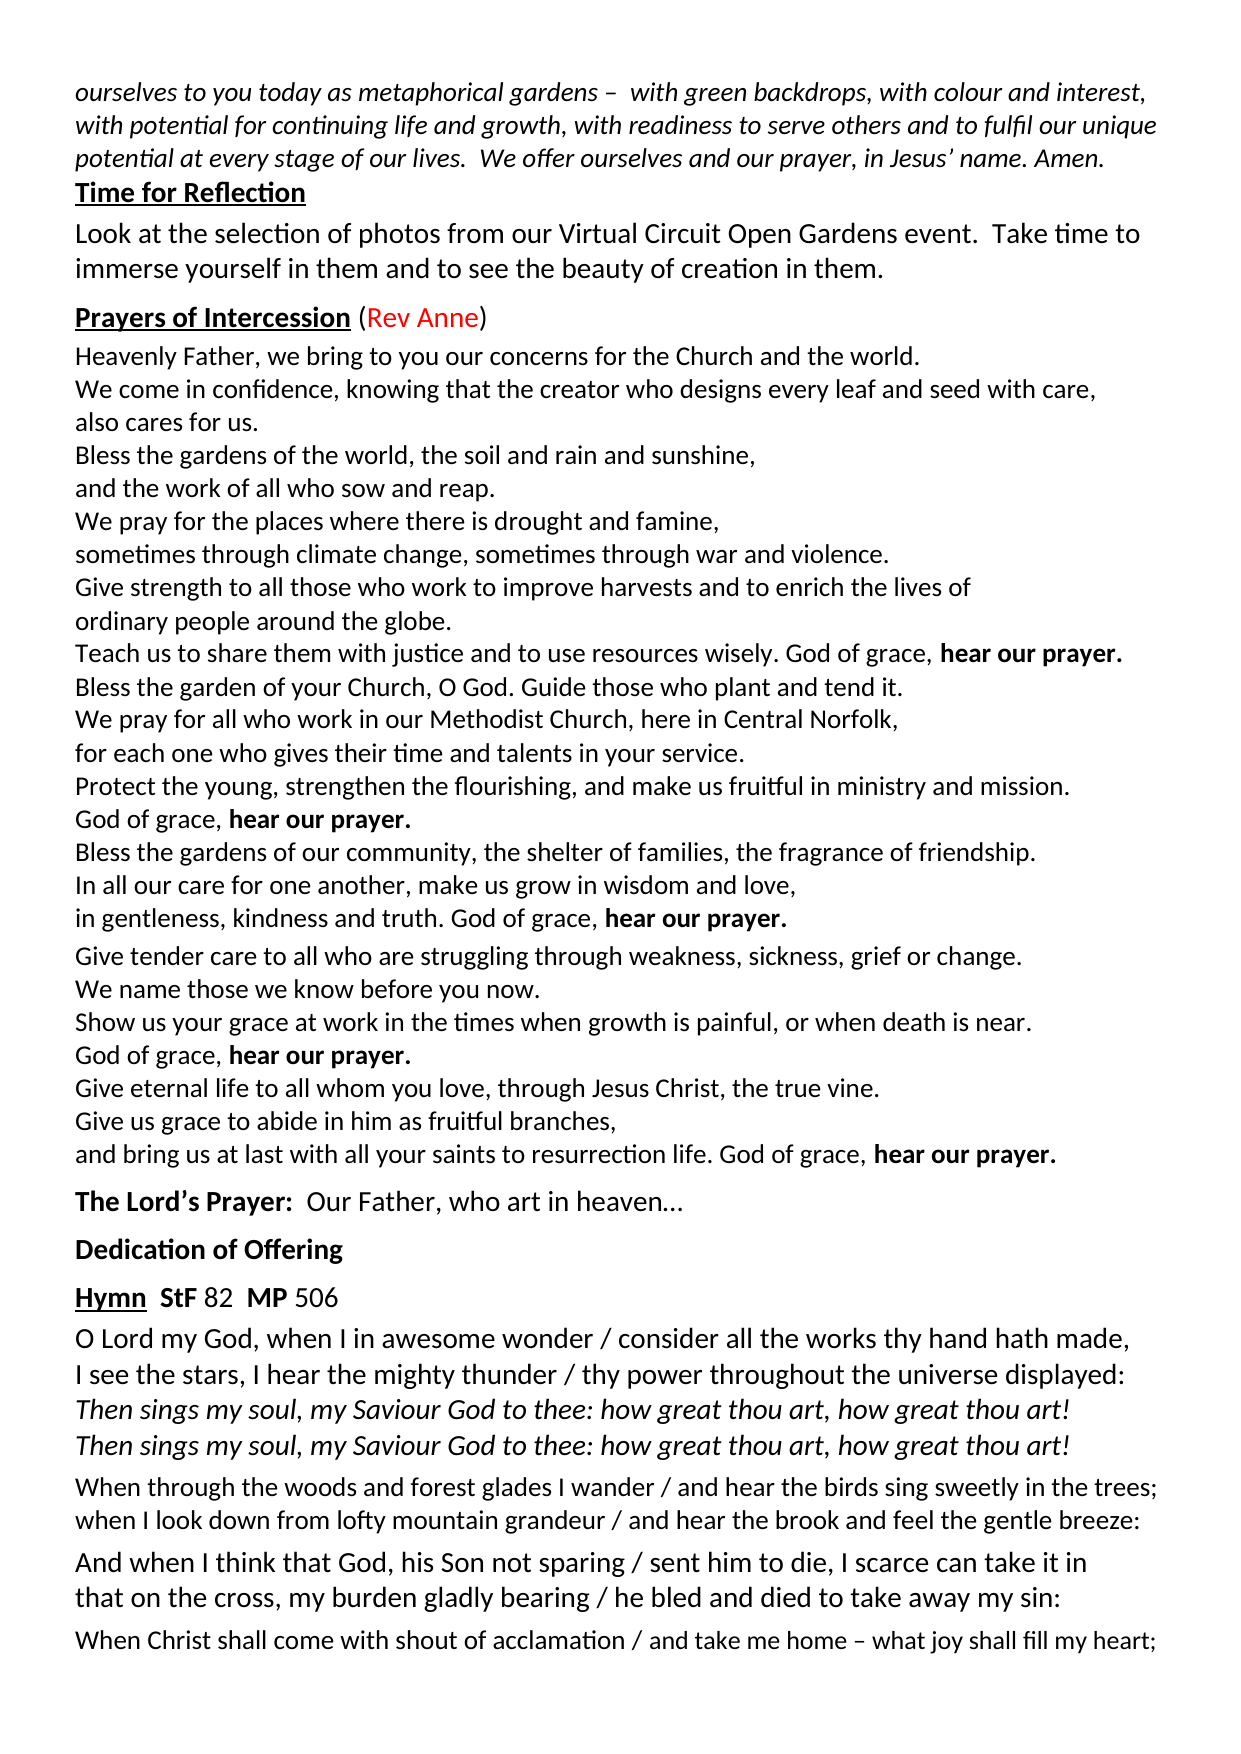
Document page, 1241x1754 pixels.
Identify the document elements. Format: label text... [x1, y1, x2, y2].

text Heavenly Father, we bring to you our concerns for the Church and the world. [75, 339, 1165, 372]
text Bless the gardens of our community, the shelter of families, the fragrance of friendship. [75, 835, 1165, 868]
text Prayers of Intercession (Rev Anne) [75, 299, 1165, 334]
text And when I think that God, his Son not sparing / sent him to die, I scarce can take it in [75, 1544, 1165, 1579]
text Then sings my soul, my Saviour God to thee: how great thou art, how great thou art! [75, 1391, 1165, 1427]
text sometimes through climate change, sometimes through war and violence. [75, 538, 1165, 571]
text and the work of all who sow and reap. [75, 472, 1165, 504]
text Bless the gardens of the world, the soil and rain and sunshine, [75, 438, 1165, 472]
text ordinary people around the globe. Teach us to share them with justice and to use resources wisely. God of grace, hear our prayer. [75, 604, 1165, 670]
text The Lord’s Prayer: Our Father, who art in heaven… [75, 1183, 1165, 1218]
text Give strength to all those who work to improve harvests and to enrich the lives of [75, 571, 1165, 604]
text Give tender care to all who are struggling through weakness, sickness, grief or change. [75, 939, 1165, 972]
text Bless the garden of your Church, O God. Guide those who plant and tend it. [75, 670, 1165, 703]
text In all our care for one another, make us grow in wisdom and love, in gentleness, kindness and truth. God of grace, hear our prayer. [75, 868, 1165, 934]
text that on the cross, my burden gladly bearing / he bled and died to take away my sin: [75, 1579, 1165, 1615]
text When through the woods and forest glades I wander / and hear the birds sing sweetly in the trees; [75, 1470, 1165, 1503]
text Time for Reflection [75, 174, 1165, 210]
text Look at the selection of photos from our Virtual Circuit Open Gardens event. Take time to immerse yourself in them and to see the beauty of creation in them. [75, 215, 1165, 286]
text when I look down from lofty mountain grandeur / and hear the brook and feel the gentle breeze: [75, 1503, 1165, 1536]
text We come in confidence, knowing that the creator who designs every leaf and seed with care, [75, 372, 1165, 406]
text We pray for all who work in our Methodist Church, here in Central Norfolk, [75, 703, 1165, 736]
text also cares for us. [75, 406, 1165, 438]
text Dedication of Offering [75, 1231, 1165, 1267]
text Give eternal life to all whom you love, through Jesus Christ, the true vine. Give us grace to abide in him as fruitful branches, and bring us at last with all your saints to resurrection life. God of grace, hear our prayer. [75, 1071, 1165, 1170]
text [75, 75, 1165, 174]
text Hymn StF 82 MP 506 [75, 1279, 1165, 1315]
text O Lord my God, when I in awesome wonder / consider all the works thy hand hath made, [75, 1320, 1165, 1356]
text We name those we know before you now. [75, 972, 1165, 1005]
text We pray for the places where there is drought and famine, [75, 504, 1165, 538]
text Then sings my soul, my Saviour God to thee: how great thou art, how great thou art! [75, 1427, 1165, 1463]
text I see the stars, I hear the mighty thunder / thy power throughout the universe displayed: [75, 1356, 1165, 1391]
text for each one who gives their time and talents in your service. Protect the young, strengthen the flourishing, and make us fruitful in ministry and mission. God of grace, hear our prayer. [75, 736, 1165, 835]
text Show us your grace at work in the times when growth is painful, or when death is near. God of grace, hear our prayer. [75, 1005, 1165, 1071]
text When Christ shall come with shout of acclamation / and take me home – what joy shall fill my heart; [75, 1623, 1165, 1656]
